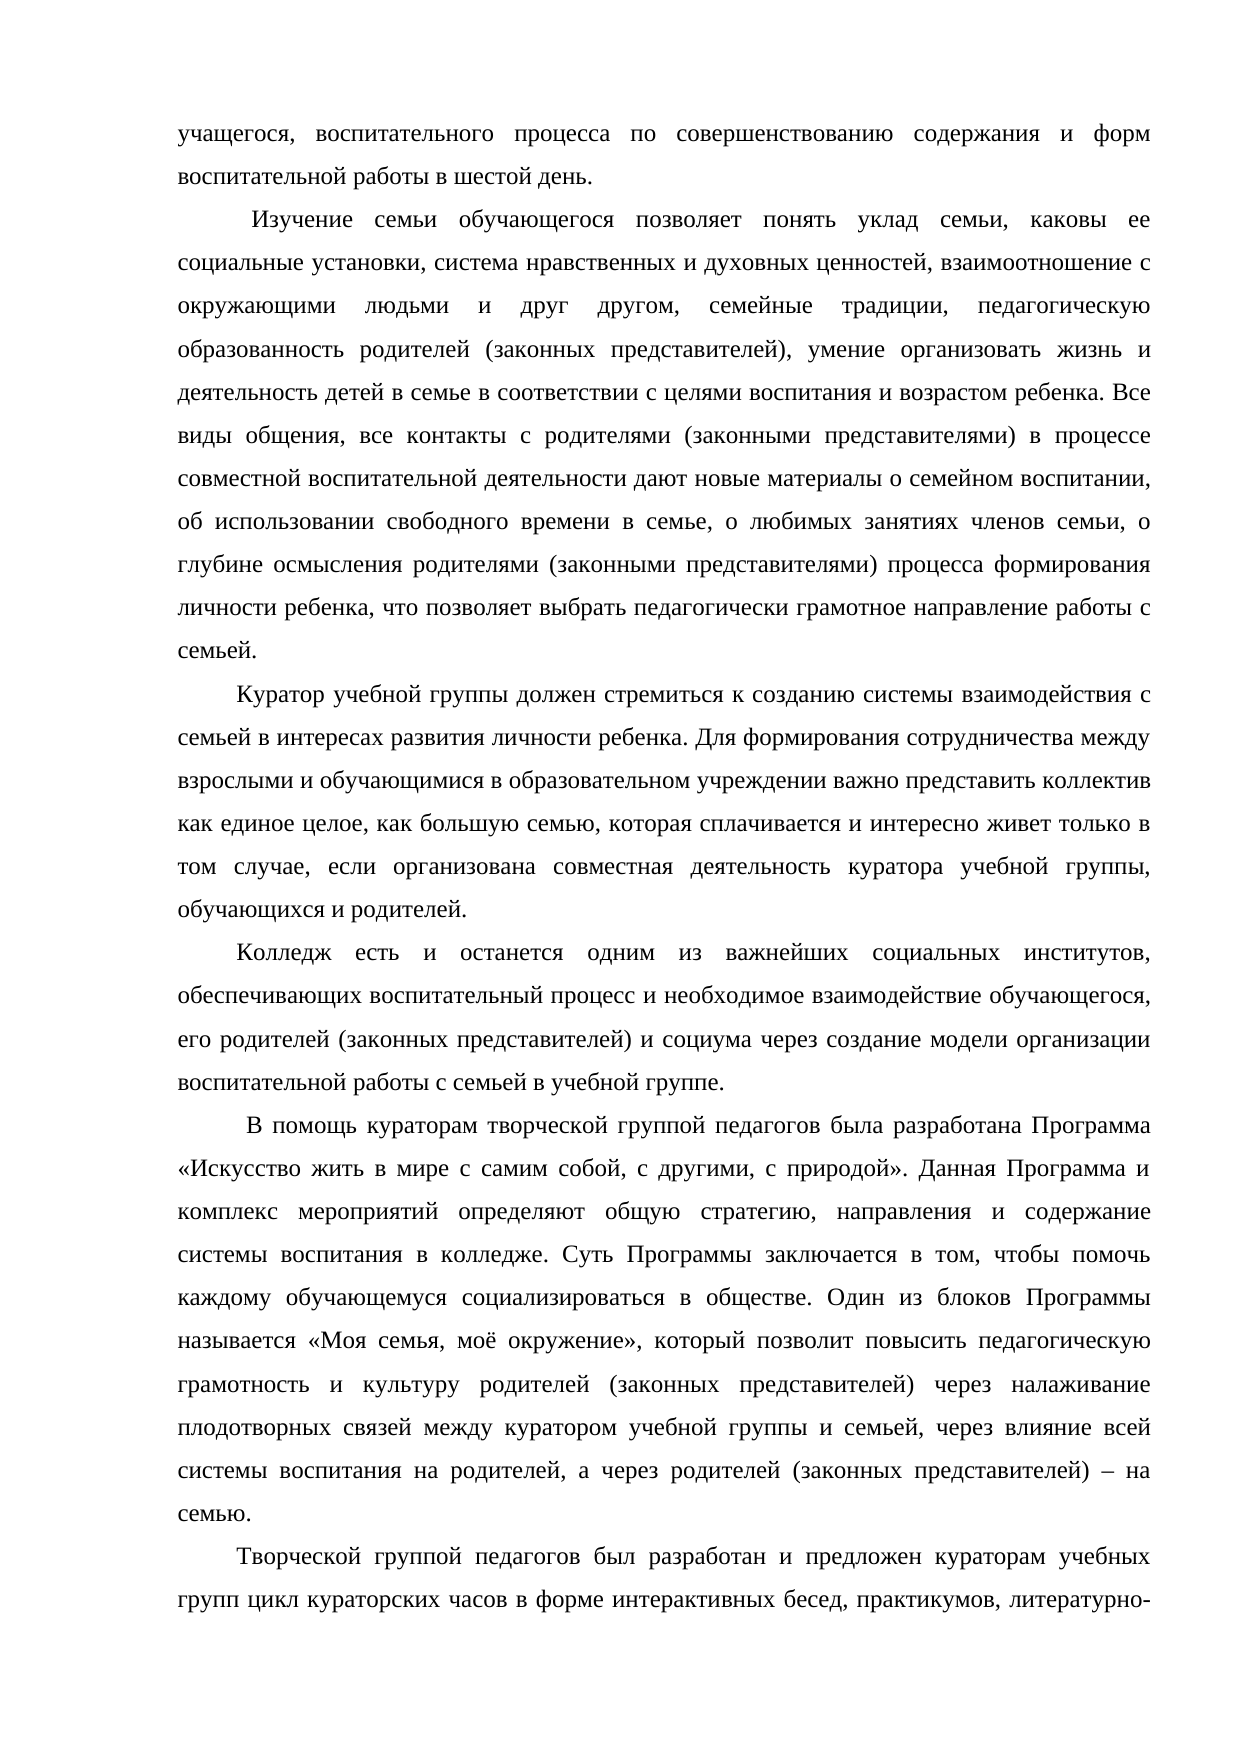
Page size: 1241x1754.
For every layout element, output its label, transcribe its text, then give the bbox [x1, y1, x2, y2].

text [177, 118, 1152, 190]
text В помощь кураторам творческой группой педагогов была разработана Программа «Искусство жить в мире с самим собой, с другими, с природой». Данная Программа и комплекс мероприятий определяют общую стратегию, направления и содержание системы воспитания в колледже. Суть Программы заключается в том, чтобы помочь каждому обучающемуся социализироваться в обществе. Один из блоков Программы называется «Моя семья, моё окружение», который позволит повысить педагогическую грамотность и культуру родителей (законных представителей) через налаживание плодотворных связей между куратором учебной группы и семьей, через влияние всей системы воспитания на родителей, а через родителей (законных представителей) – на семью. [177, 1110, 1152, 1527]
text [177, 1541, 1152, 1613]
text Колледж есть и останется одним из важнейших социальных институтов, обеспечивающих воспитательный процесс и необходимое взаимодействие обучающегося, его родителей (законных представителей) и социума через создание модели организации воспитательной работы с семьей в учебной группе. [177, 937, 1152, 1096]
text Куратор учебной группы должен стремиться к созданию системы взаимодействия с семьей в интересах развития личности ребенка. Для формирования сотрудничества между взрослыми и обучающимися в образовательном учреждении важно представить коллектив как единое целое, как большую семью, которая сплачивается и интересно живет только в том случае, если организована совместная деятельность куратора учебной группы, обучающихся и родителей. [177, 679, 1152, 923]
text Изучение семьи обучающегося позволяет понять уклад семьи, каковы ее социальные установки, система нравственных и духовных ценностей, взаимоотношение с окружающими людьми и друг другом, семейные традиции, педагогическую образованность родителей (законных представителей), умение организовать жизнь и деятельность детей в семье в соответствии с целями воспитания и возрастом ребенка. Все виды общения, все контакты с родителями (законными представителями) в процессе совместной воспитательной деятельности дают новые материалы о семейном воспитании, об использовании свободного времени в семье, о любимых занятиях членов семьи, о глубине осмысления родителями (законными представителями) процесса формирования личности ребенка, что позволяет выбрать педагогически грамотное направление работы с семьей. [177, 204, 1152, 664]
